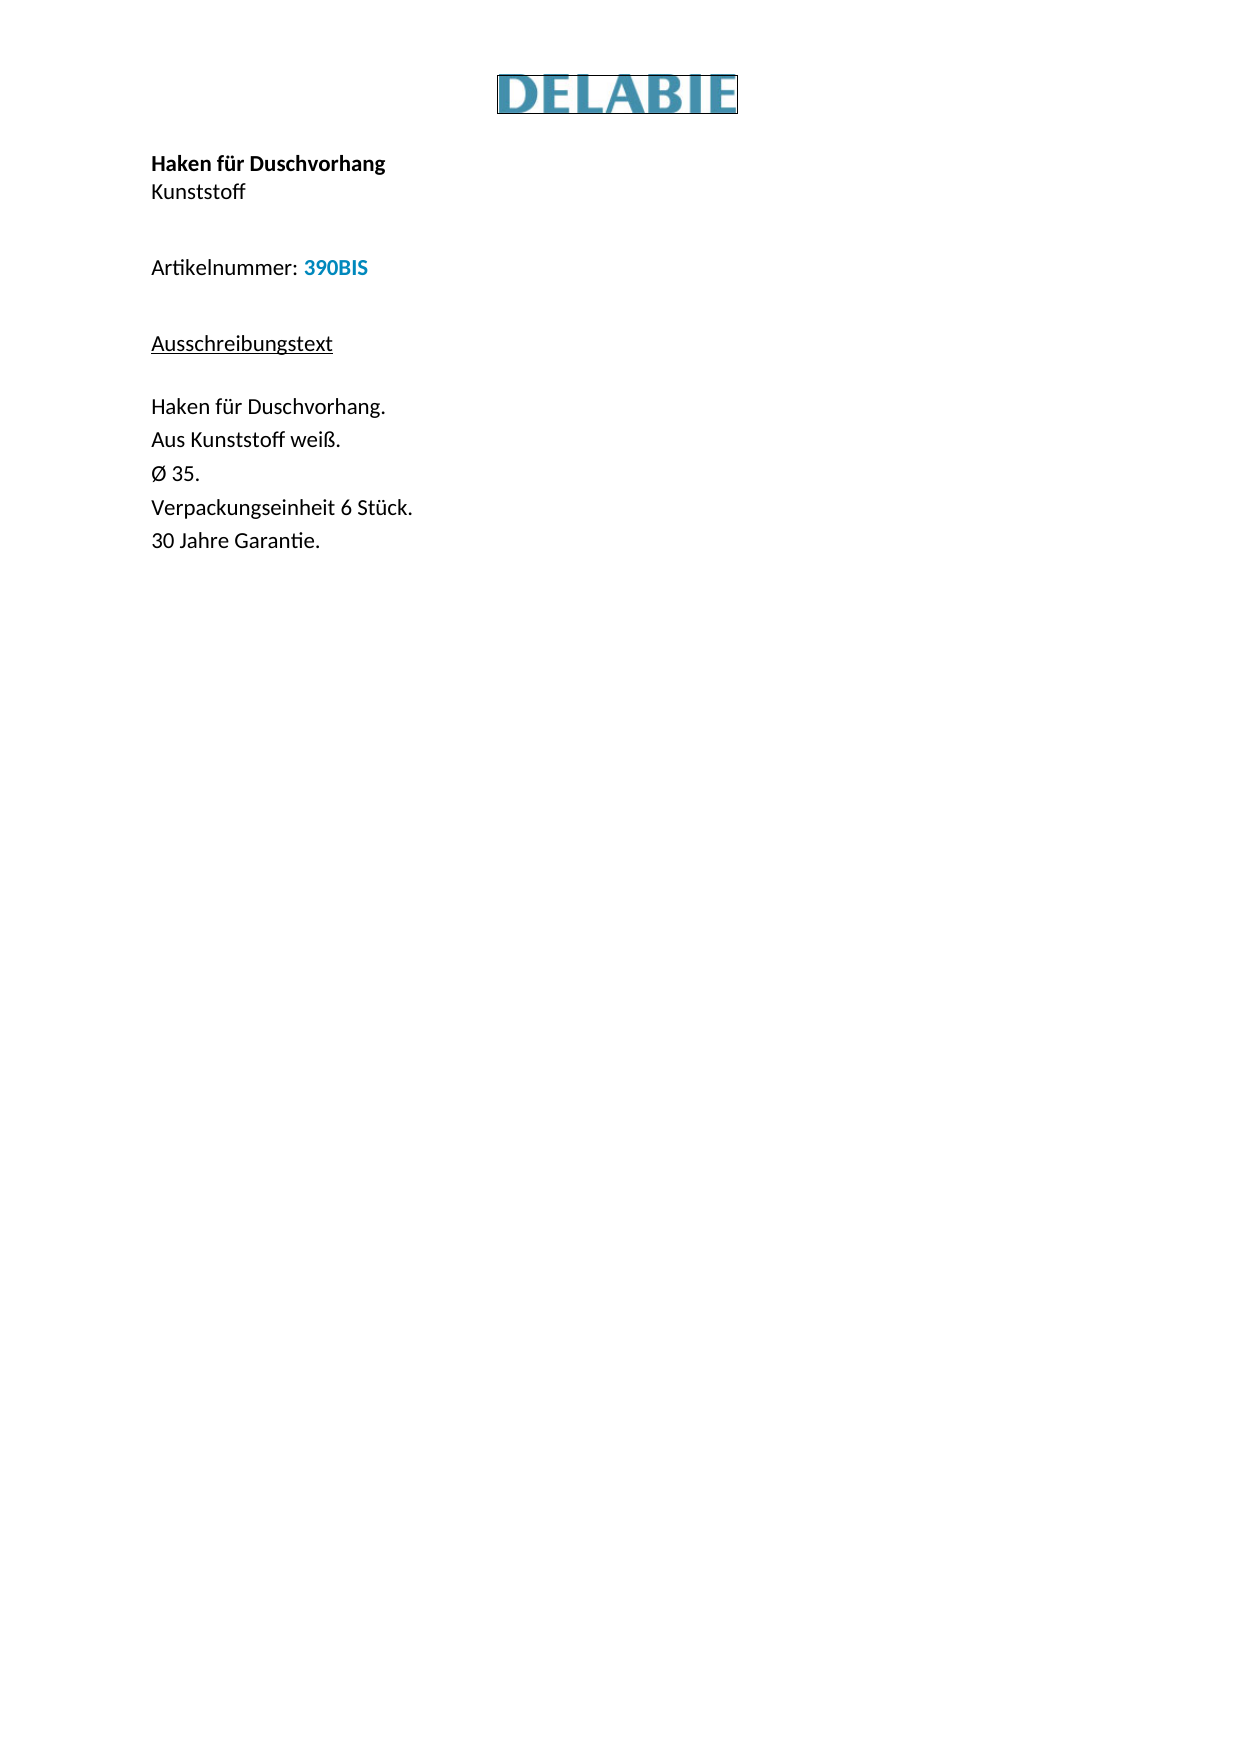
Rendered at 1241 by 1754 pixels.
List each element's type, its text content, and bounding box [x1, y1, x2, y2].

text Verpackungseinheit 6 Stück. [151, 493, 1084, 521]
text Ø 35. [151, 459, 1084, 487]
text 30 Jahre Garantie. [151, 526, 1084, 554]
text Aus Kunststoff weiß. [151, 426, 1084, 453]
picture [498, 76, 737, 113]
text Artikelnummer: 390BIS [151, 253, 1084, 281]
text Haken für Duschvorhang [151, 149, 1084, 177]
text Kunststoff [151, 177, 1084, 205]
text Haken für Duschvorhang. [151, 392, 1084, 420]
text Ausschreibungstext [151, 329, 1084, 357]
